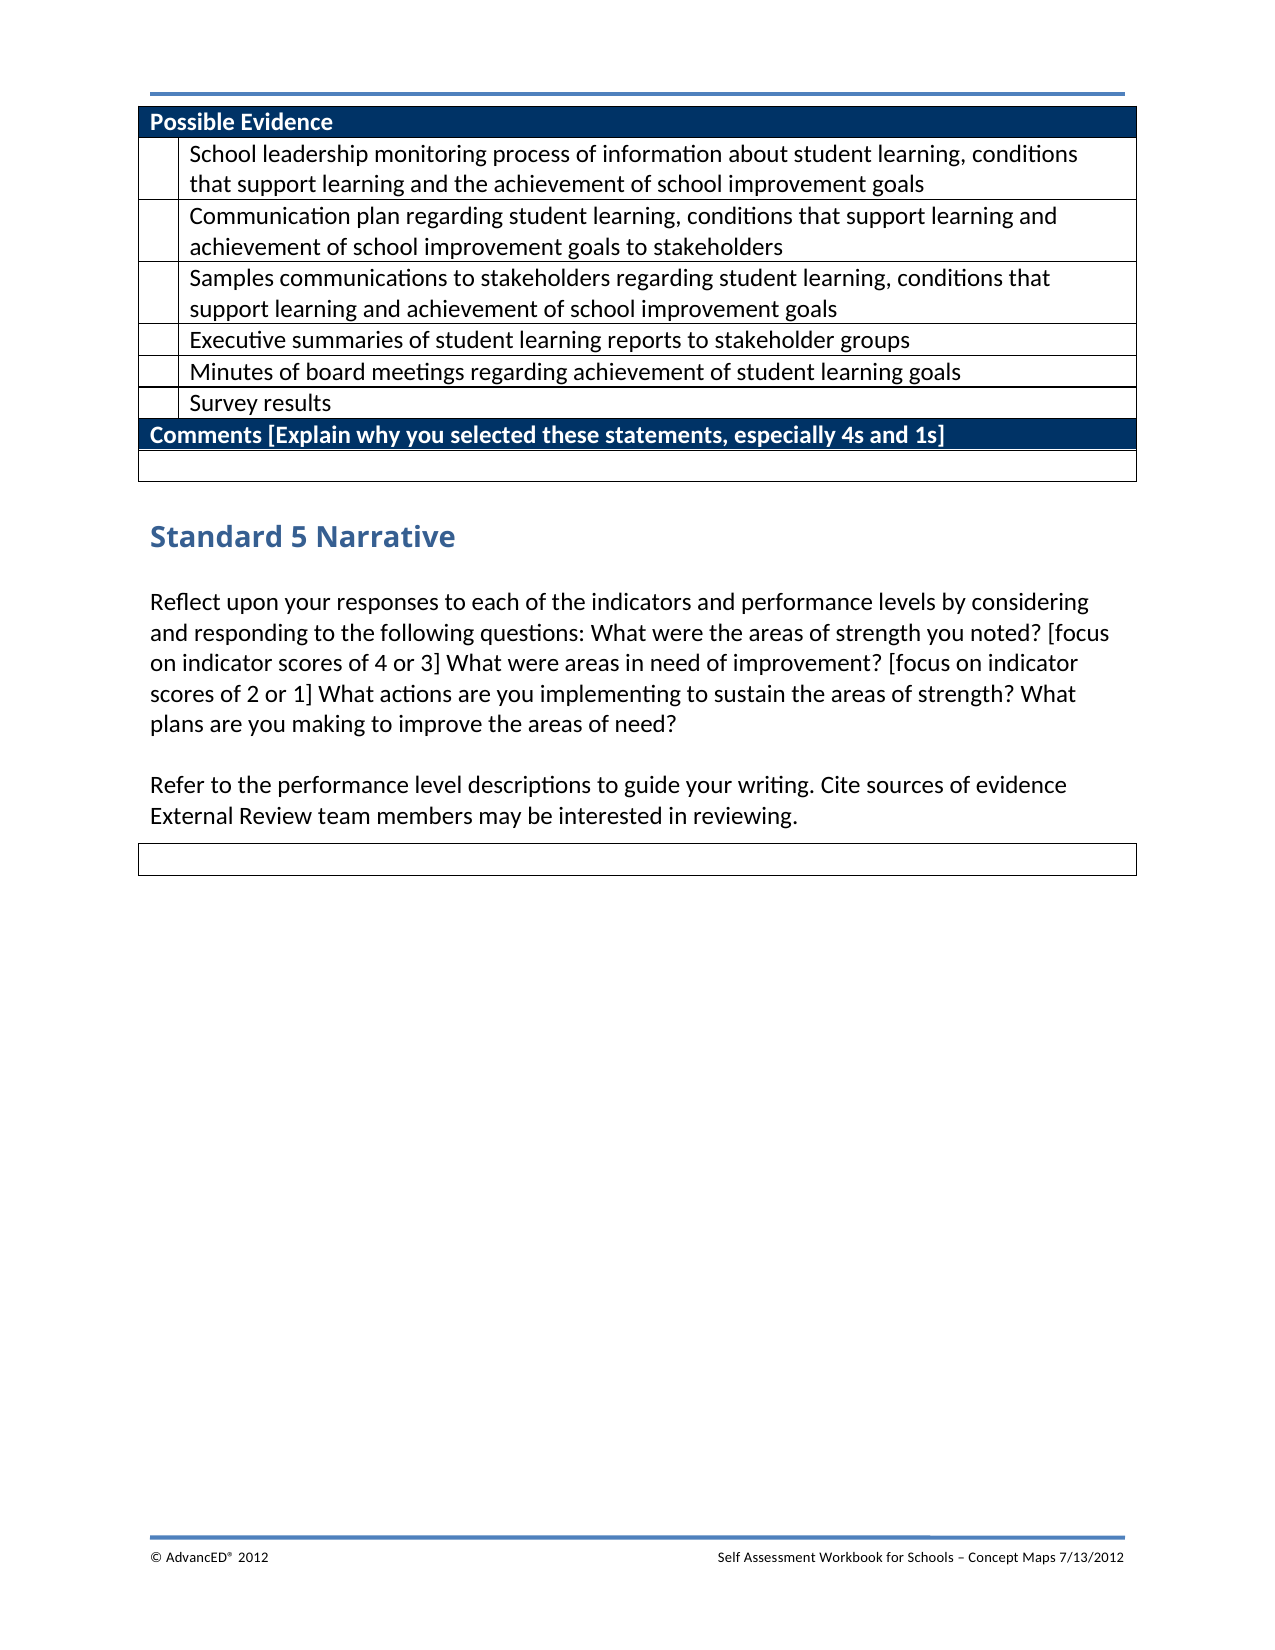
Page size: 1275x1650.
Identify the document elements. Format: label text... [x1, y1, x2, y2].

table_cell [139, 388, 178, 418]
table_cell [139, 262, 178, 323]
table_cell Communication plan regarding student learning, conditions that support learning and achievement of school improvement goals to stakeholders [179, 200, 1136, 261]
table_header [139, 844, 1136, 875]
table_cell Executive summaries of student learning reports to stakeholder groups [179, 324, 1136, 355]
table_cell Possible Evidence [139, 107, 1136, 137]
table_cell School leadership monitoring process of information about student learning, conditions that support learning and the achievement of school improvement goals [179, 138, 1136, 199]
table_cell Comments [Explain why you selected these statements, especially 4s and 1s] [139, 419, 1136, 449]
text Reflect upon your responses to each of the indicators and performance levels by considering and responding to the following questions: What were the areas of strength you noted? [focus on indicator scores of 4 or 3] What were areas in need of improvement? [focus on indicator scores of 2 or 1] What actions are you implementing to sustain the areas of strength? What plans are you making to improve the areas of need? [150, 586, 1125, 739]
subtitle Standard 5 Narrative [150, 516, 1125, 556]
table_cell [139, 356, 178, 386]
table_cell [139, 200, 178, 261]
table_cell [139, 451, 1136, 481]
table_cell [139, 138, 178, 199]
table_cell Samples communications to stakeholders regarding student learning, conditions that support learning and achievement of school improvement goals [179, 262, 1136, 323]
table_cell Survey results [179, 388, 1136, 418]
text Refer to the performance level descriptions to guide your writing. Cite sources of evidence External Review team members may be interested in reviewing. [150, 769, 1125, 831]
table_cell Minutes of board meetings regarding achievement of student learning goals [179, 356, 1136, 386]
table_cell [139, 324, 178, 355]
